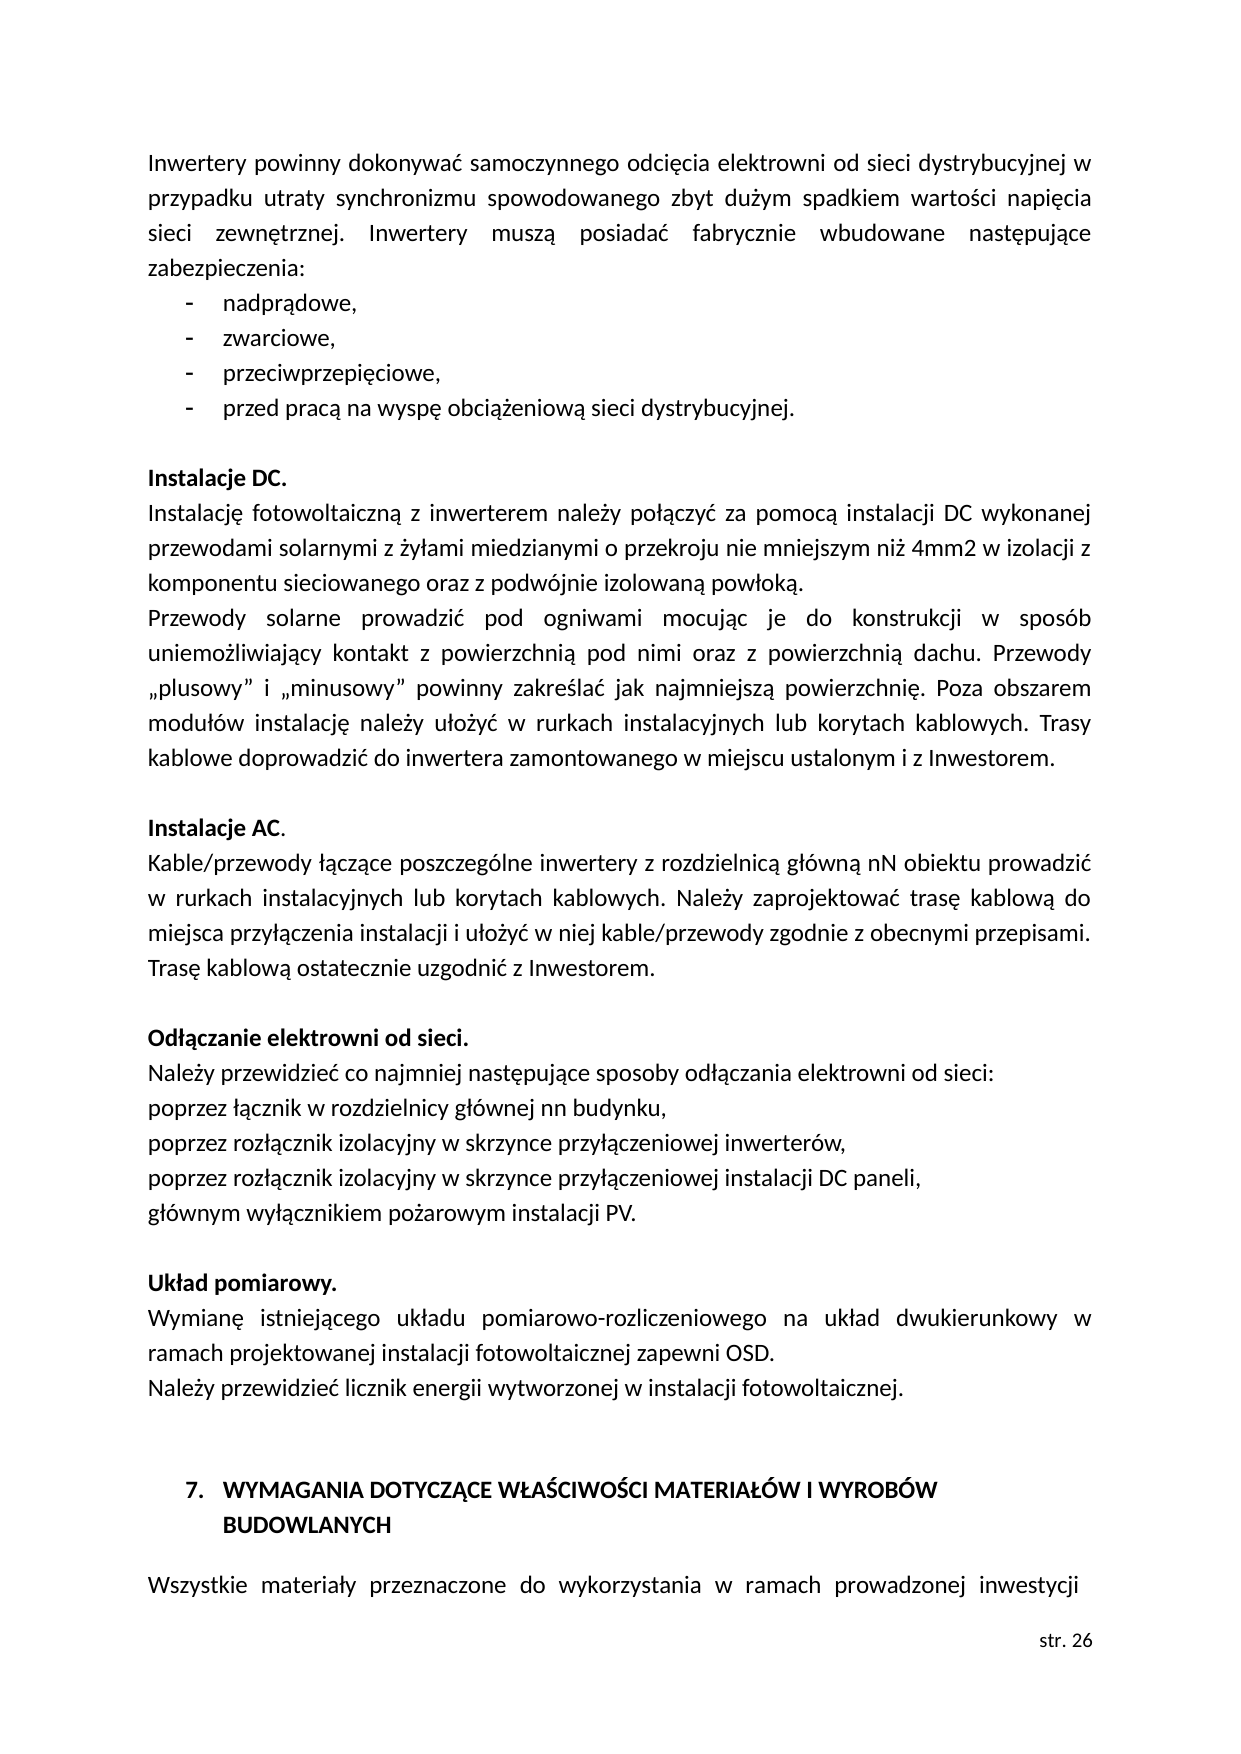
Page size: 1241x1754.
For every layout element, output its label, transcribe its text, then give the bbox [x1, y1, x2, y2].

list przeciwprzepięciowe, [185, 358, 1093, 388]
text głównym wyłącznikiem pożarowym instalacji PV. [148, 1198, 1093, 1228]
text Instalacje DC. [148, 463, 1093, 493]
text Kable/przewody łączące poszczególne inwertery z rozdzielnicą główną nN obiektu prowadzić w rurkach instalacyjnych lub korytach kablowych. Należy zaprojektować trasę kablową do miejsca przyłączenia instalacji i ułożyć w niej kable/przewody zgodnie z obecnymi przepisami. Trasę kablową ostatecznie uzgodnić z Inwestorem. [148, 848, 1093, 983]
text poprzez rozłącznik izolacyjny w skrzynce przyłączeniowej inwerterów, [148, 1128, 1093, 1158]
text Odłączanie elektrowni od sieci. [148, 1023, 1093, 1053]
text Inwertery powinny dokonywać samoczynnego odcięcia elektrowni od sieci dystrybucyjnej w przypadku utraty synchronizmu spowodowanego zbyt dużym spadkiem wartości napięcia sieci zewnętrznej. Inwertery muszą posiadać fabrycznie wbudowane następujące zabezpieczenia: [148, 148, 1093, 283]
text Układ pomiarowy. [148, 1268, 1093, 1298]
text poprzez rozłącznik izolacyjny w skrzynce przyłączeniowej instalacji DC paneli, [148, 1163, 1093, 1193]
text Instalację fotowoltaiczną z inwerterem należy połączyć za pomocą instalacji DC wykonanej przewodami solarnymi z żyłami miedzianymi o przekroju nie mniejszym niż 4mm2 w izolacji z komponentu sieciowanego oraz z podwójnie izolowaną powłoką. [148, 498, 1093, 598]
text Należy przewidzieć co najmniej następujące sposoby odłączania elektrowni od sieci: [148, 1058, 1093, 1088]
text Należy przewidzieć licznik energii wytworzonej w instalacji fotowoltaicznej. [148, 1373, 1093, 1403]
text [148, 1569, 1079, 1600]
list nadprądowe, [185, 288, 1093, 318]
list zwarciowe, [185, 323, 1093, 353]
text Instalacje AC. [148, 813, 1093, 843]
list przed pracą na wyspę obciążeniową sieci dystrybucyjnej. [185, 393, 1093, 423]
subtitle WYMAGANIA DOTYCZĄCE WŁAŚCIWOŚCI MATERIAŁÓW I WYROBÓW BUDOWLANYCH [185, 1474, 1081, 1540]
text Przewody solarne prowadzić pod ogniwami mocując je do konstrukcji w sposób uniemożliwiający kontakt z powierzchnią pod nimi oraz z powierzchnią dachu. Przewody „plusowy” i „minusowy” powinny zakreślać jak najmniejszą powierzchnię. Poza obszarem modułów instalację należy ułożyć w rurkach instalacyjnych lub korytach kablowych. Trasy kablowe doprowadzić do inwertera zamontowanego w miejscu ustalonym i z Inwestorem. [148, 603, 1093, 773]
text Wymianę istniejącego układu pomiarowo-rozliczeniowego na układ dwukierunkowy w ramach projektowanej instalacji fotowoltaicznej zapewni OSD. [148, 1303, 1093, 1368]
text poprzez łącznik w rozdzielnicy głównej nn budynku, [148, 1093, 1093, 1123]
